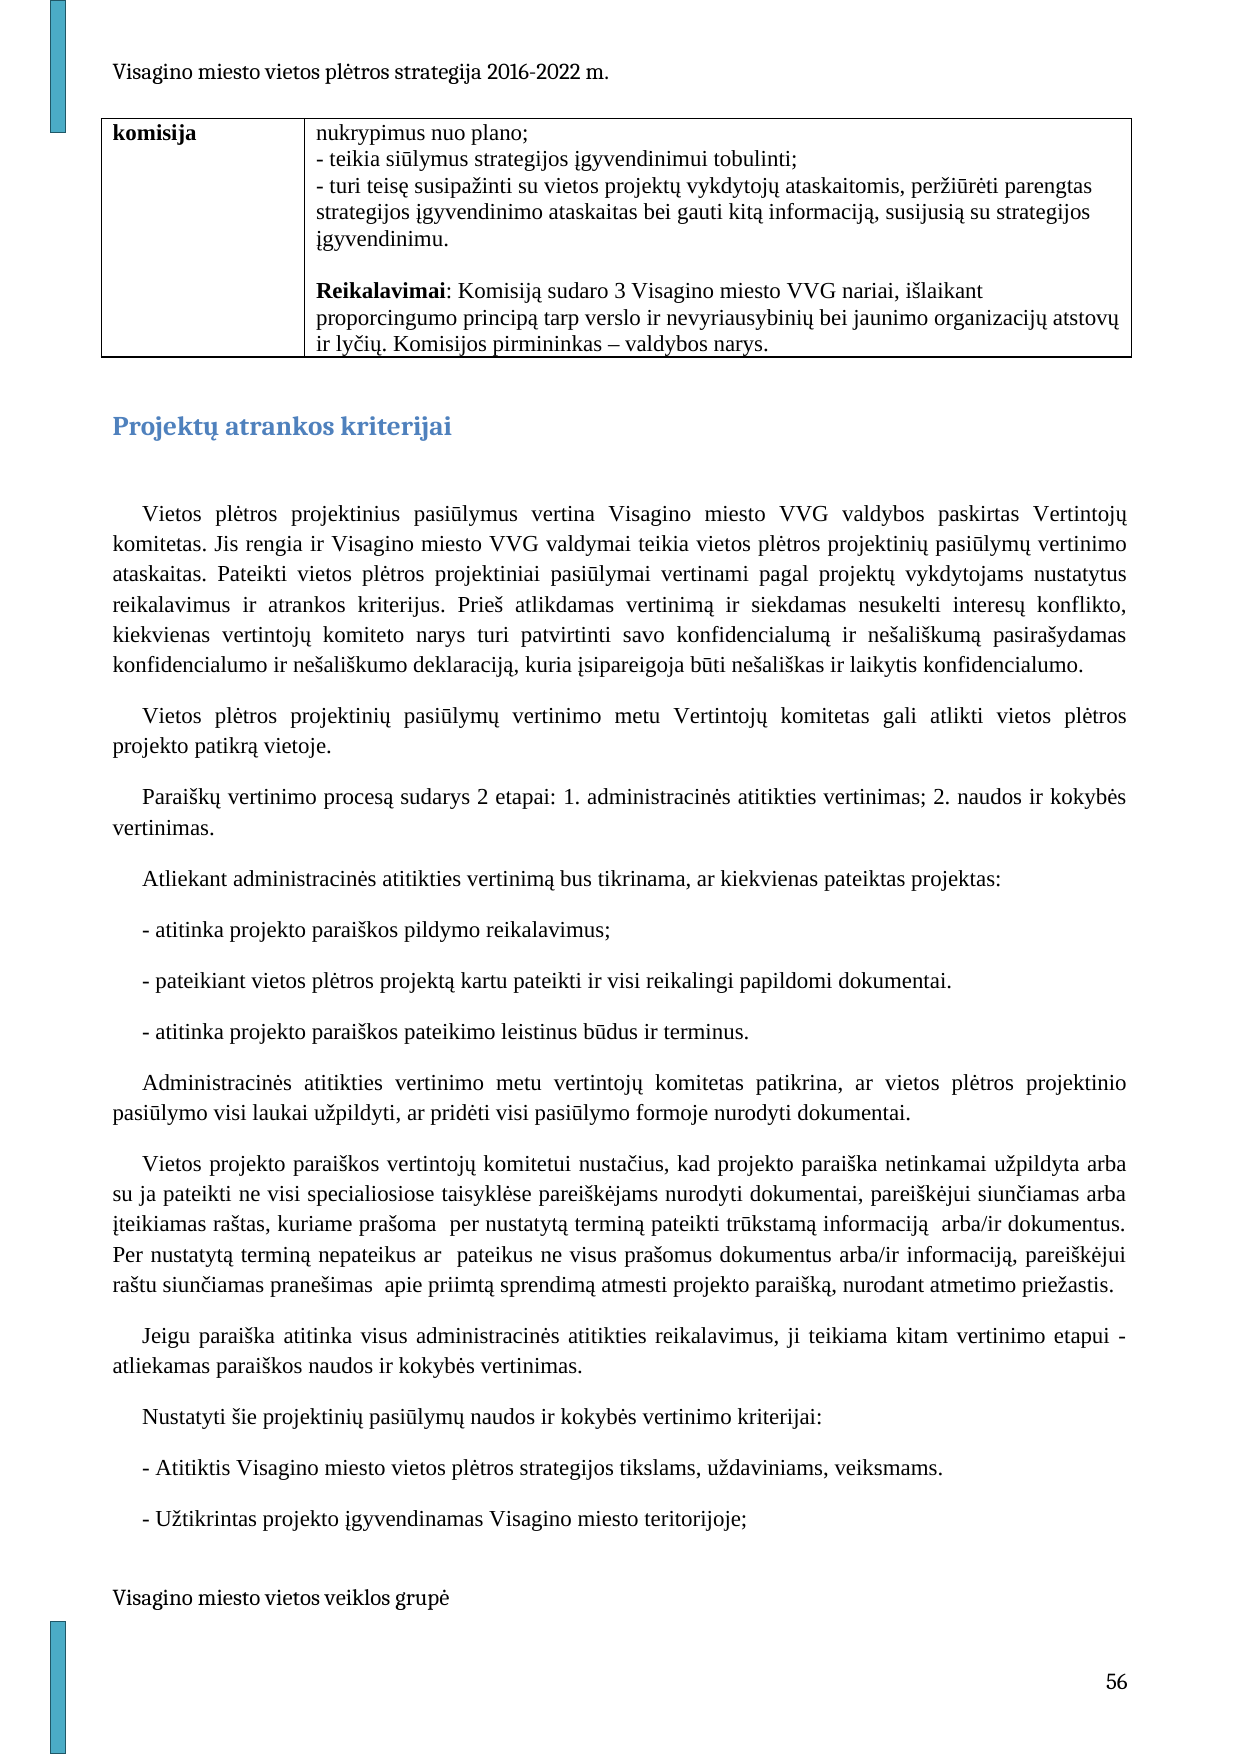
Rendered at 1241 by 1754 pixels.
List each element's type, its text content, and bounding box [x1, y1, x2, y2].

text - Užtikrintas projekto įgyvendinamas Visagino miesto teritorijoje; [112, 1505, 1128, 1532]
text Paraiškų vertinimo procesą sudarys 2 etapai: 1. administracinės atitikties vertinimas; 2. naudos ir kokybės vertinimas. [112, 783, 1128, 840]
subtitle Projektų atrankos kriterijai [112, 411, 1128, 442]
text Jeigu paraiška atitinka visus administracinės atitikties reikalavimus, ji teikiama kitam vertinimo etapui - atliekamas paraiškos naudos ir kokybės vertinimas. [112, 1322, 1128, 1378]
text Atliekant administracinės atitikties vertinimą bus tikrinama, ar kiekvienas pateiktas projektas: [112, 864, 1128, 891]
table_cell Stebėsenos komisija [102, 119, 304, 356]
text Vietos plėtros projektinių pasiūlymų vertinimo metu Vertintojų komitetas gali atlikti vietos plėtros projekto patikrą vietoje. [112, 702, 1128, 759]
text Administracinės atitikties vertinimo metu vertintojų komitetas patikrina, ar vietos plėtros projektinio pasiūlymo visi laukai užpildyti, ar pridėti visi pasiūlymo formoje nurodyti dokumentai. [112, 1069, 1128, 1125]
text - Atitiktis Visagino miesto vietos plėtros strategijos tikslams, uždaviniams, veiksmams. [112, 1454, 1128, 1481]
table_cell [305, 119, 1131, 356]
text Vietos projekto paraiškos vertintojų komitetui nustačius, kad projekto paraiška netinkamai užpildyta arba su ja pateikti ne visi specialiosiose taisyklėse pareiškėjams nurodyti dokumentai, pareiškėjui siunčiamas arba įteikiamas raštas, kuriame prašoma per nustatytą terminą pateikti trūkstamą informaciją arba/ir dokumentus. Per nustatytą terminą nepateikus ar pateikus ne visus prašomus dokumentus arba/ir informaciją, pareiškėjui raštu siunčiamas pranešimas apie priimtą sprendimą atmesti projekto paraišką, nurodant atmetimo priežastis. [112, 1150, 1128, 1297]
text Nustatyti šie projektinių pasiūlymų naudos ir kokybės vertinimo kriterijai: [112, 1403, 1128, 1429]
text - pateikiant vietos plėtros projektą kartu pateikti ir visi reikalingi papildomi dokumentai. [112, 967, 1128, 993]
text - atitinka projekto paraiškos pateikimo leistinus būdus ir terminus. [112, 1018, 1128, 1044]
text Vietos plėtros projektinius pasiūlymus vertina Visagino miesto VVG valdybos paskirtas Vertintojų komitetas. Jis rengia ir Visagino miesto VVG valdymai teikia vietos plėtros projektinių pasiūlymų vertinimo ataskaitas. Pateikti vietos plėtros projektiniai pasiūlymai vertinami pagal projektų vykdytojams nustatytus reikalavimus ir atrankos kriterijus. Prieš atlikdamas vertinimą ir siekdamas nesukelti interesų konflikto, kiekvienas vertintojų komiteto narys turi patvirtinti savo konfidencialumą ir nešališkumą pasirašydamas konfidencialumo ir nešališkumo deklaraciją, kuria įsipareigoja būti nešališkas ir laikytis konfidencialumo. [112, 500, 1128, 677]
text - atitinka projekto paraiškos pildymo reikalavimus; [112, 916, 1128, 942]
